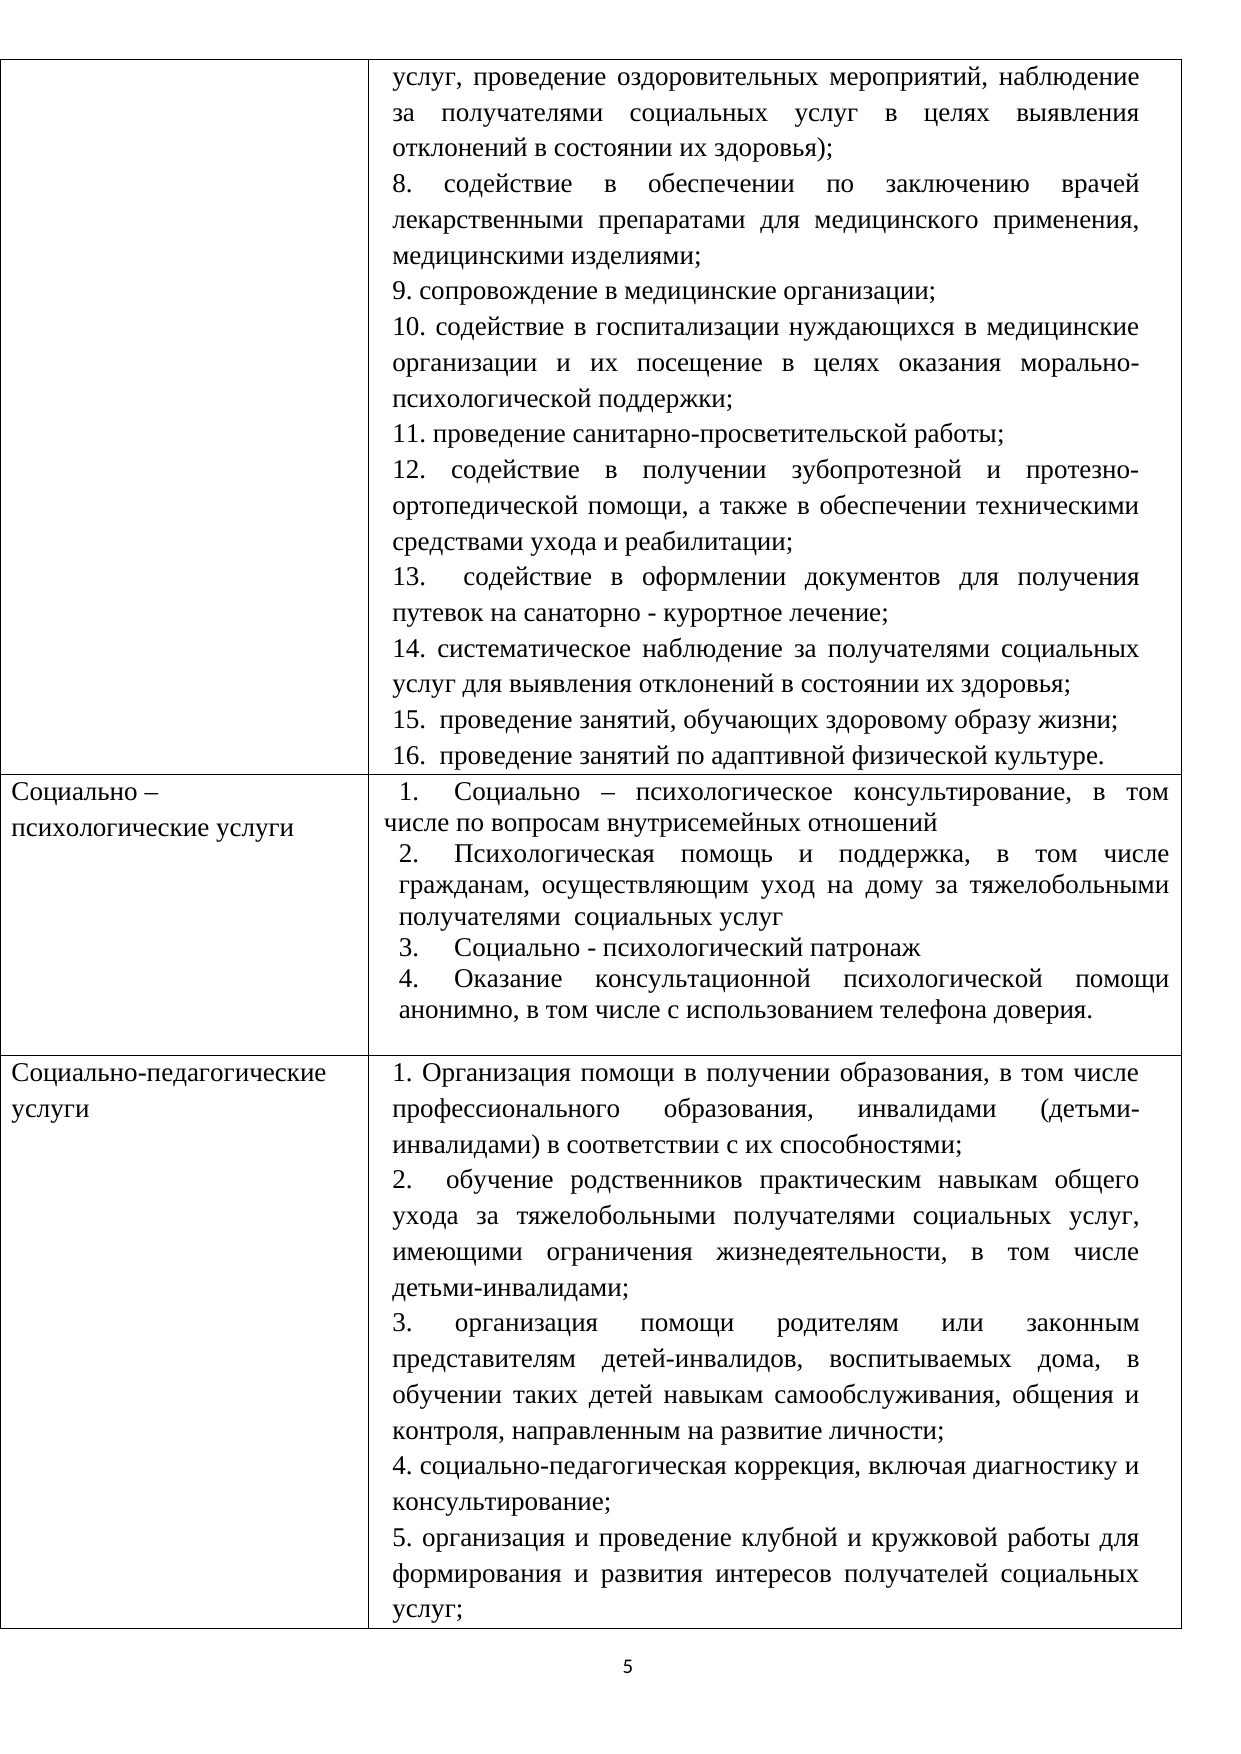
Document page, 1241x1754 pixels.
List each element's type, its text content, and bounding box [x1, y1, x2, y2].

table_cell [369, 60, 1181, 774]
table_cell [1, 60, 368, 774]
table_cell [1, 1056, 368, 1627]
table_cell [369, 1056, 1181, 1627]
table_cell Социально – психологические услуги [1, 775, 368, 1055]
table_cell Социально – психологическое консультирование, в том числе по вопросам внутрисемейных отношений Психологическая помощь и поддержка, в том числе гражданам, осуществляющим уход на дому за тяжелобольными получателями социальных услуг Социально - психологический патронаж Оказание консультационной психологической помощи анонимно, в том числе с использованием телефона доверия. [369, 775, 1181, 1055]
